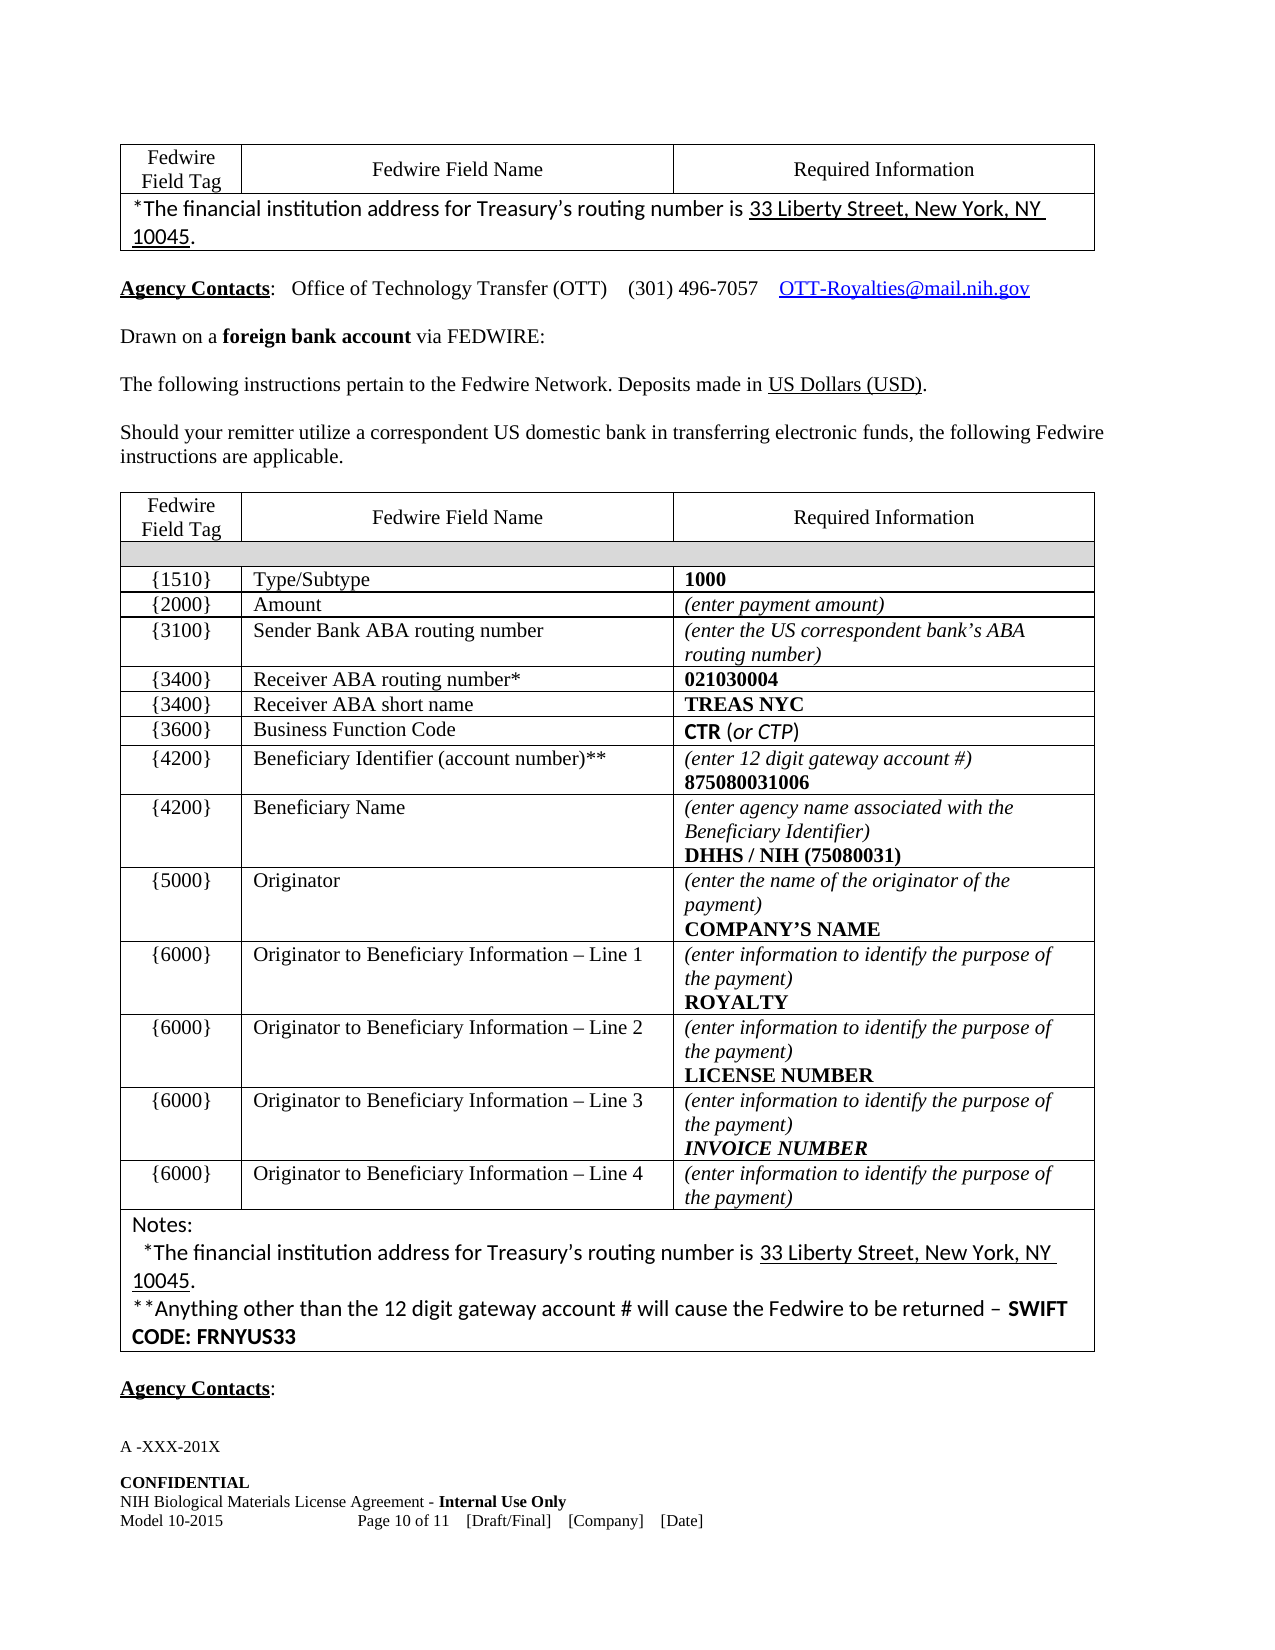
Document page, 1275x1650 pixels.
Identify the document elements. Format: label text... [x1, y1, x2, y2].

text Should your remitter utilize a correspondent US domestic bank in transferring electronic funds, the following Fedwire instructions are applicable. [120, 420, 1155, 468]
table_cell TREAS NYC [674, 692, 1094, 716]
table_cell {3400} [121, 667, 241, 691]
table_cell Originator to Beneficiary Information – Line 1 [242, 942, 673, 1014]
table_cell Notes: *The financial institution address for Treasury’s routing number is 33 Liberty Street, New York, NY 10045. **Anything other than the 12 digit gateway account # will cause the Fedwire to be returned – SWIFT CODE: FRNYUS33 [121, 1210, 1094, 1351]
table_header Required Information [674, 145, 1094, 193]
table_cell (enter information to identify the purpose of the payment) INVOICE NUMBER [674, 1088, 1094, 1160]
table_cell (enter the US correspondent bank’s ABA routing number) [674, 618, 1094, 666]
table_cell {3600} [121, 717, 241, 745]
table_cell (enter information to identify the purpose of the payment) [674, 1161, 1094, 1209]
table_cell Receiver ABA routing number* [242, 667, 673, 691]
table_cell {3400} [121, 692, 241, 716]
table_cell Amount [242, 593, 673, 616]
table_cell {1510} [121, 567, 241, 591]
table_cell {4200} [121, 795, 241, 867]
table_cell Originator [242, 868, 673, 941]
table_cell Originator to Beneficiary Information – Line 2 [242, 1015, 673, 1087]
table_cell (enter agency name associated with the Beneficiary Identifier) DHHS / NIH (75080031) [674, 795, 1094, 867]
table_cell 021030004 [674, 667, 1094, 691]
table_cell (enter payment amount) [674, 593, 1094, 616]
table_header Fedwire Field Tag [121, 145, 241, 193]
table_cell (enter information to identify the purpose of the payment) LICENSE NUMBER [674, 1015, 1094, 1087]
table_cell (enter the name of the originator of the payment) COMPANY’S NAME [674, 868, 1094, 941]
table_cell {6000} [121, 942, 241, 1014]
table_cell (enter 12 digit gateway account #) 875080031006 [674, 746, 1094, 794]
table_cell {6000} [121, 1088, 241, 1160]
table_cell [121, 542, 1094, 566]
text The following instructions pertain to the Fedwire Network. Deposits made in US Dollars (USD). [120, 372, 1155, 396]
table_header Required Information [674, 493, 1094, 541]
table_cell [121, 194, 1094, 250]
text Agency Contacts: Office of Technology Transfer (OTT) (301) 496-7057 OTT-Royalties@mail.nih.gov [120, 275, 1155, 299]
table_header Fedwire Field Name [242, 493, 673, 541]
table_cell {6000} [121, 1015, 241, 1087]
table_cell Receiver ABA short name [242, 692, 673, 716]
table_cell CTR (or CTP) [674, 717, 1094, 745]
text Drawn on a foreign bank account via FEDWIRE: [120, 323, 1155, 348]
table_cell {3100} [121, 618, 241, 666]
table_cell {2000} [121, 593, 241, 616]
table_cell Originator to Beneficiary Information – Line 4 [242, 1161, 673, 1209]
table_cell {5000} [121, 868, 241, 941]
table_cell (enter information to identify the purpose of the payment) ROYALTY [674, 942, 1094, 1014]
table_cell {4200} [121, 746, 241, 794]
table_cell Sender Bank ABA routing number [242, 618, 673, 666]
table_cell Originator to Beneficiary Information – Line 3 [242, 1088, 673, 1160]
table_header Fedwire Field Tag [121, 493, 241, 541]
table_cell {6000} [121, 1161, 241, 1209]
table_cell Type/Subtype [242, 567, 673, 591]
table_cell Beneficiary Name [242, 795, 673, 867]
table_cell 1000 [674, 567, 1094, 591]
table_header Fedwire Field Name [242, 145, 673, 193]
table_cell Beneficiary Identifier (account number)** [242, 746, 673, 794]
table_cell Business Function Code [242, 717, 673, 745]
text Agency Contacts: [120, 1376, 1155, 1400]
